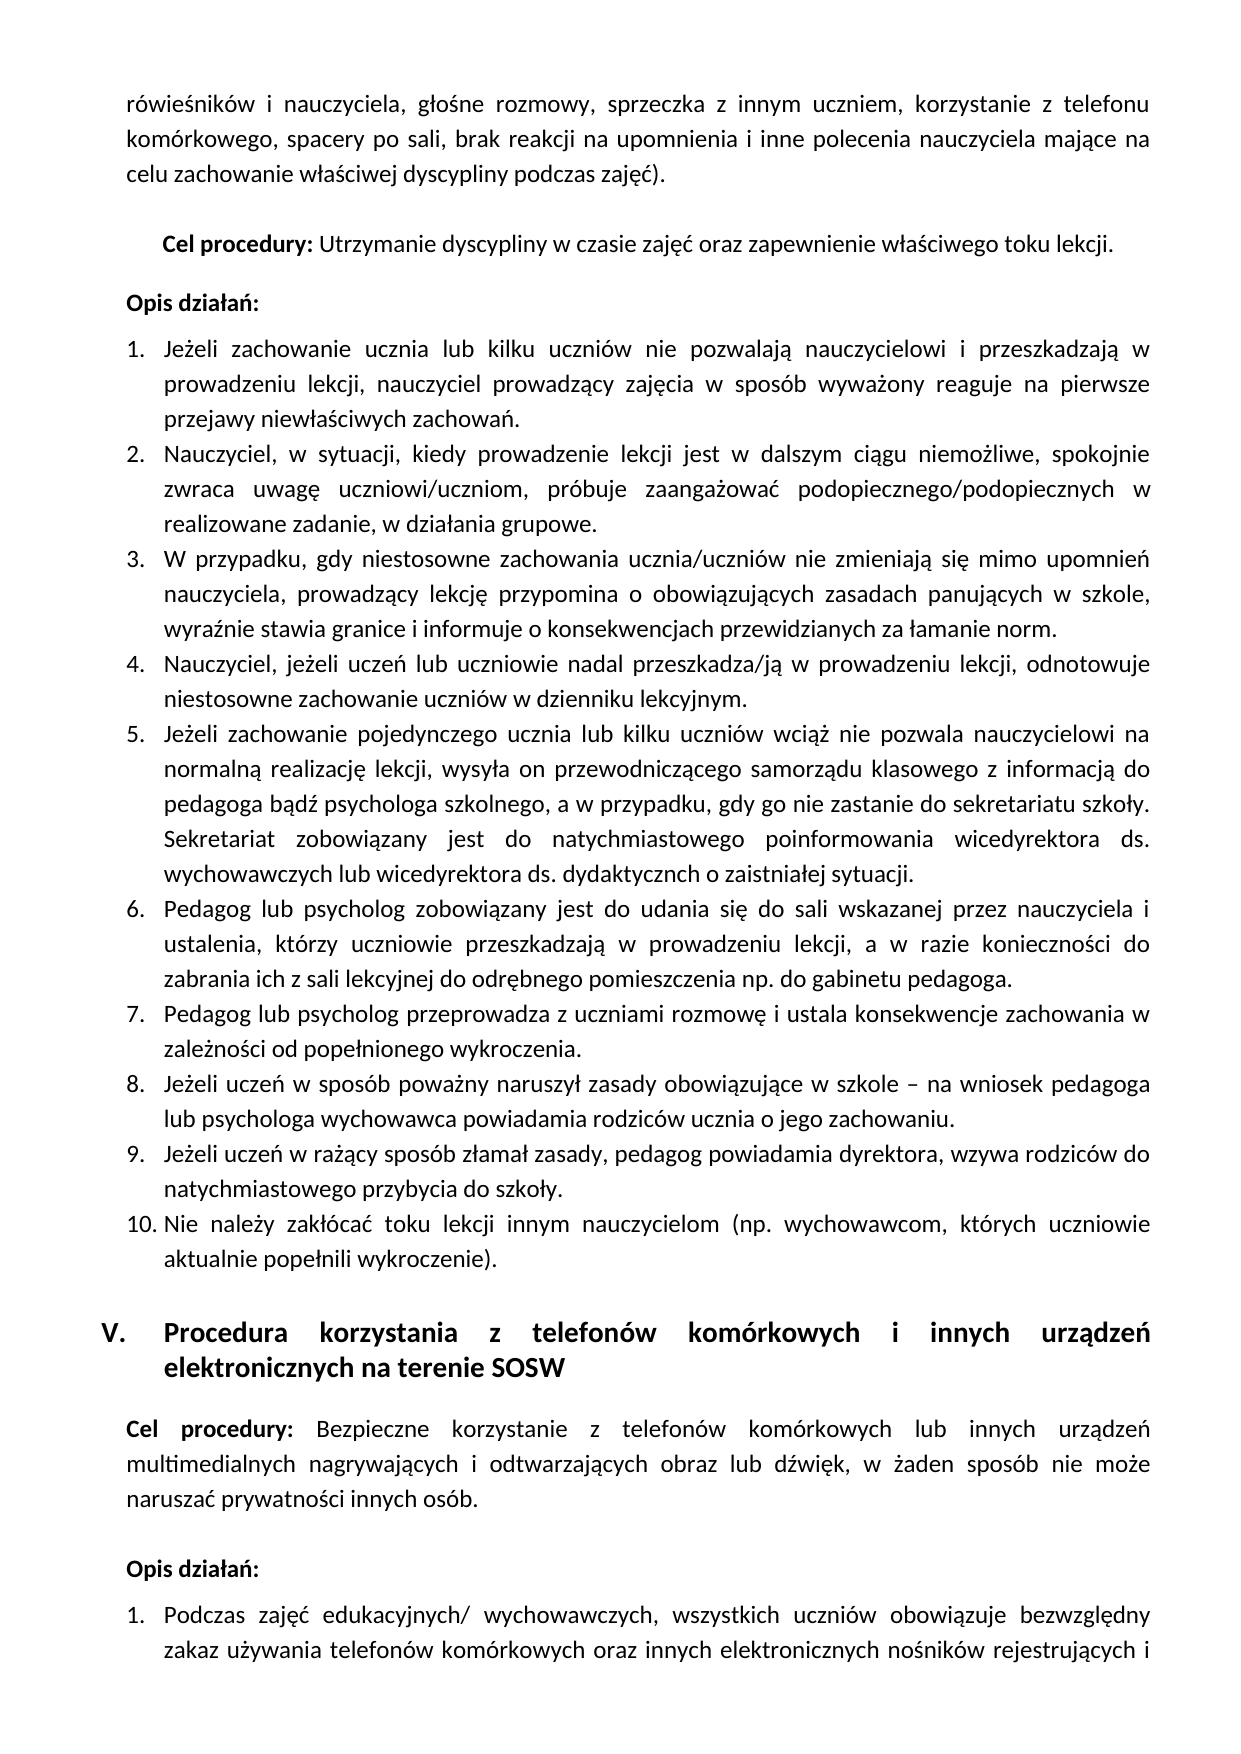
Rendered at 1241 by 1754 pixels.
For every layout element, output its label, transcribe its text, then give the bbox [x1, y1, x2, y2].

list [126, 1599, 1152, 1665]
text Opis działań: [126, 1553, 1152, 1583]
list Nie należy zakłócać toku lekcji innym nauczycielom (np. wychowawcom, których uczniowie aktualnie popełnili wykroczenie). [126, 1209, 1152, 1274]
text Cel procedury: Utrzymanie dyscypliny w czasie zajęć oraz zapewnienie właściwego toku lekcji. [89, 229, 1152, 259]
list Jeżeli zachowanie pojedynczego ucznia lub kilku uczniów wciąż nie pozwala nauczycielowi na normalną realizację lekcji, wysyła on przewodniczącego samorządu klasowego z informacją do pedagoga bądź psychologa szkolnego, a w przypadku, gdy go nie zastanie do sekretariatu szkoły. Sekretariat zobowiązany jest do natychmiastowego poinformowania wicedyrektora ds. wychowawczych lub wicedyrektora ds. dydaktycznch o zaistniałej sytuacji. [126, 719, 1152, 889]
list Pedagog lub psycholog przeprowadza z uczniami rozmowę i ustala konsekwencje zachowania w zależności od popełnionego wykroczenia. [126, 999, 1152, 1064]
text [126, 89, 1152, 189]
list W przypadku, gdy niestosowne zachowania ucznia/uczniów nie zmieniają się mimo upomnień nauczyciela, prowadzący lekcję przypomina o obowiązujących zasadach panujących w szkole, wyraźnie stawia granice i informuje o konsekwencjach przewidzianych za łamanie norm. [126, 544, 1152, 644]
list Jeżeli uczeń w rażący sposób złamał zasady, pedagog powiadamia dyrektora, wzywa rodziców do natychmiastowego przybycia do szkoły. [126, 1139, 1152, 1204]
list Nauczyciel, w sytuacji, kiedy prowadzenie lekcji jest w dalszym ciągu niemożliwe, spokojnie zwraca uwagę uczniowi/uczniom, próbuje zaangażować podopiecznego/podopiecznych w realizowane zadanie, w działania grupowe. [126, 439, 1152, 539]
list Jeżeli zachowanie ucznia lub kilku uczniów nie pozwalają nauczycielowi i przeszkadzają w prowadzeniu lekcji, nauczyciel prowadzący zajęcia w sposób wyważony reaguje na pierwsze przejawy niewłaściwych zachowań. [126, 334, 1152, 434]
text Opis działań: [89, 287, 1152, 317]
text Cel procedury: Bezpieczne korzystanie z telefonów komórkowych lub innych urządzeń multimedialnych nagrywających i odtwarzających obraz lub dźwięk, w żaden sposób nie może naruszać prywatności innych osób. [126, 1413, 1152, 1513]
list Nauczyciel, jeżeli uczeń lub uczniowie nadal przeszkadza/ją w prowadzeniu lekcji, odnotowuje niestosowne zachowanie uczniów w dzienniku lekcyjnym. [126, 649, 1152, 714]
list Procedura korzystania z telefonów komórkowych i innych urządzeń elektronicznych na terenie SOSW [126, 1314, 1152, 1385]
list Jeżeli uczeń w sposób poważny naruszył zasady obowiązujące w szkole – na wniosek pedagoga lub psychologa wychowawca powiadamia rodziców ucznia o jego zachowaniu. [126, 1069, 1152, 1134]
list Pedagog lub psycholog zobowiązany jest do udania się do sali wskazanej przez nauczyciela i ustalenia, którzy uczniowie przeszkadzają w prowadzeniu lekcji, a w razie konieczności do zabrania ich z sali lekcyjnej do odrębnego pomieszczenia np. do gabinetu pedagoga. [126, 894, 1152, 994]
